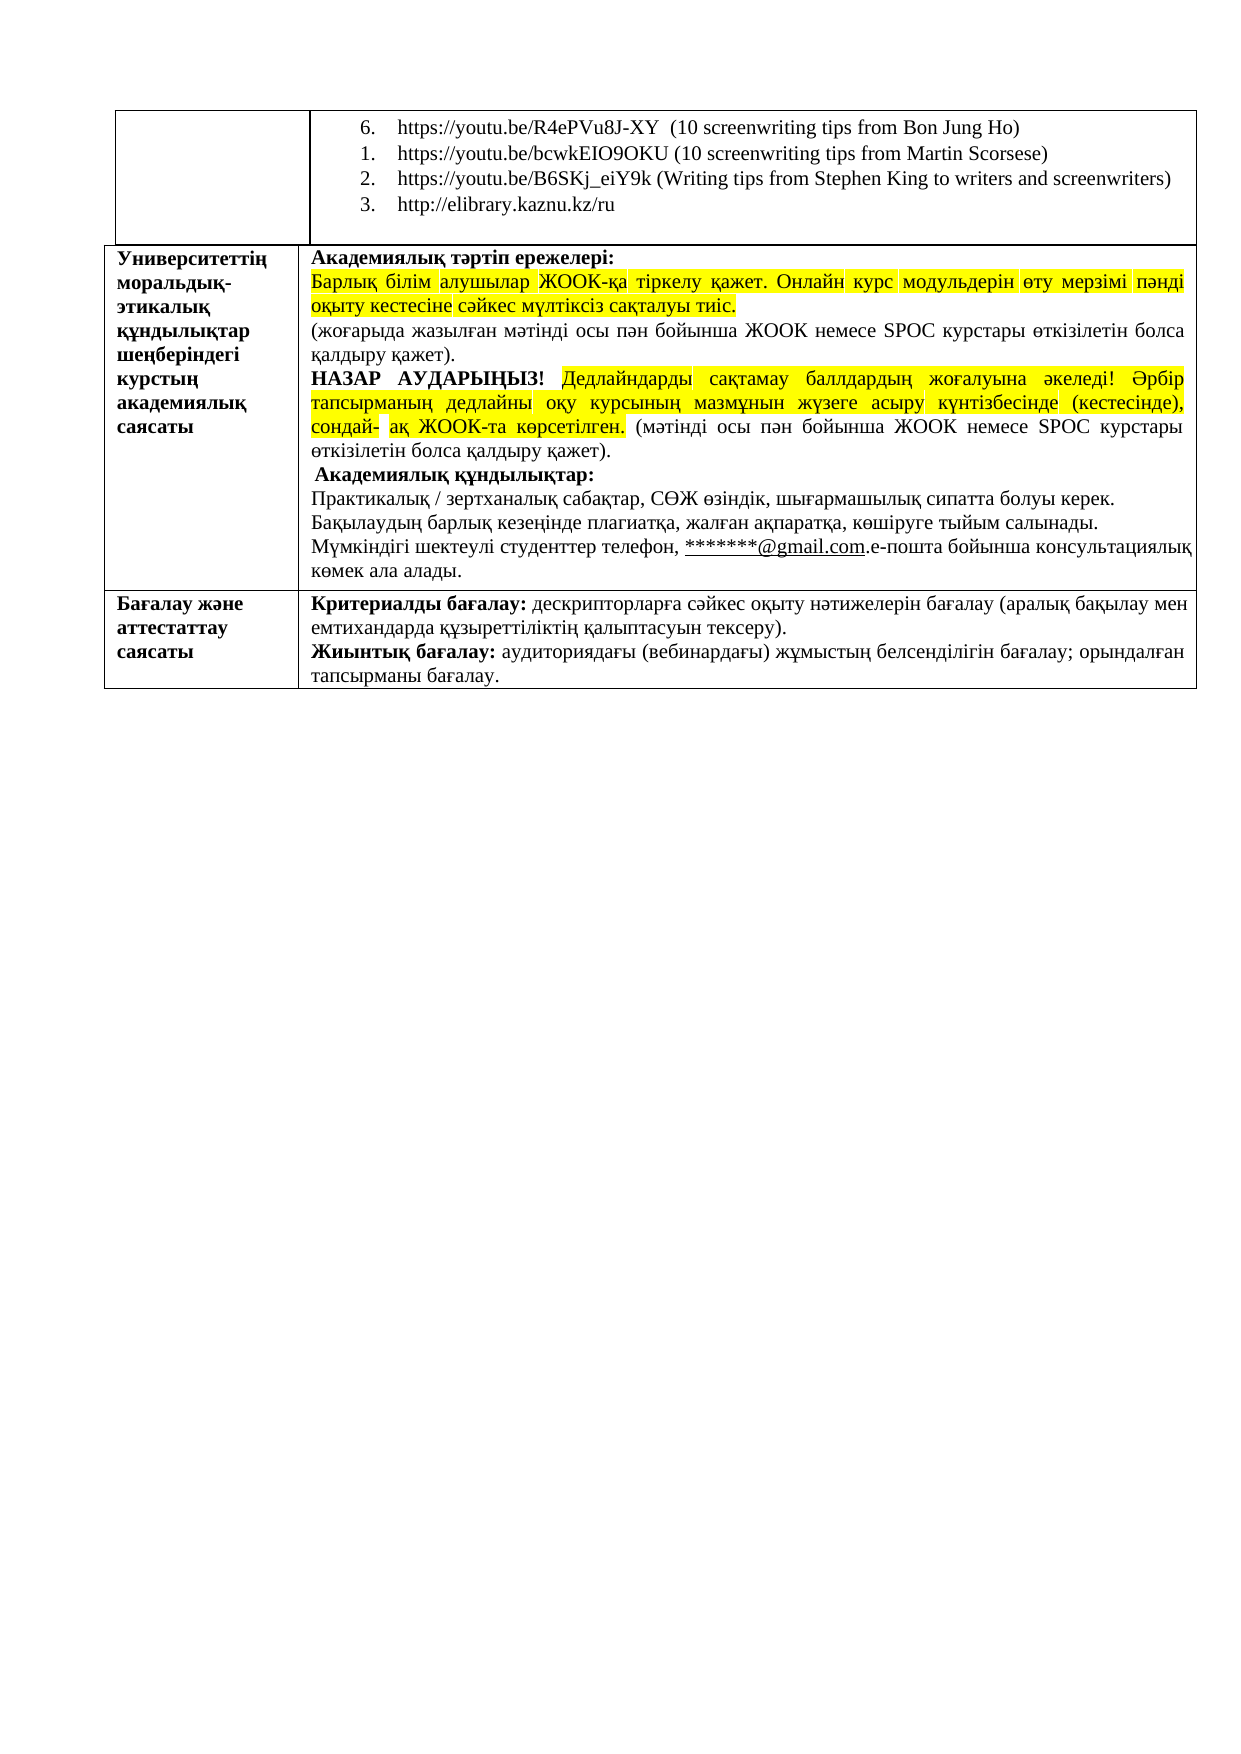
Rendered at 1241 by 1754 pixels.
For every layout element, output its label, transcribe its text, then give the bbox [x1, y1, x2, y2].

table_cell Критериалды бағалау: дескрипторларға сәйкес оқыту нәтижелерін бағалау (аралық бақылау мен емтихандарда құзыреттіліктің қалыптасуын тексеру). Жиынтық бағалау: аудиториядағы (вебинардағы) жұмыстың белсенділігін бағалау; орындалған тапсырманы бағалау. [299, 591, 1196, 688]
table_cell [311, 111, 1196, 243]
table_header Университеттің моральдық- этикалық құндылықтар шеңберіндегі курстың академиялық саясаты [105, 246, 298, 590]
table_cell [116, 111, 309, 243]
table_cell Бағалау және аттестаттау саясаты [105, 591, 298, 688]
table_header Академиялық тәртіп ережелері: Барлық білім алушылар ЖООК-қа тіркелу қажет. Онлайн курс модульдерін өту мерзімі пәнді оқыту кестесіне сәйкес мүлтіксіз сақталуы тиіс. (жоғарыда жазылған мәтінді осы пән бойынша ЖООК немесе SPOC курстары өткізілетін болса қалдыру қажет). НАЗАР АУДАРЫҢЫЗ! Дедлайндарды сақтамау баллдардың жоғалуына әкеледі! Әрбір тапсырманың дедлайны оқу курсының мазмұнын жүзеге асыру күнтізбесінде (кестесінде), сондай- ақ ЖООК-та көрсетілген. (мәтінді осы пән бойынша ЖООК немесе SPOC курстары өткізілетін болса қалдыру қажет). Академиялық құндылықтар: Практикалық / зертханалық сабақтар, СӨЖ өзіндік, шығармашылық сипатта болуы керек. Бақылаудың барлық кезеңінде плагиатқа, жалған ақпаратқа, көшіруге тыйым салынады. Мүмкіндігі шектеулі студенттер телефон, *******@gmail.com.е-пошта бойынша консультациялық көмек ала алады. [299, 246, 1196, 590]
